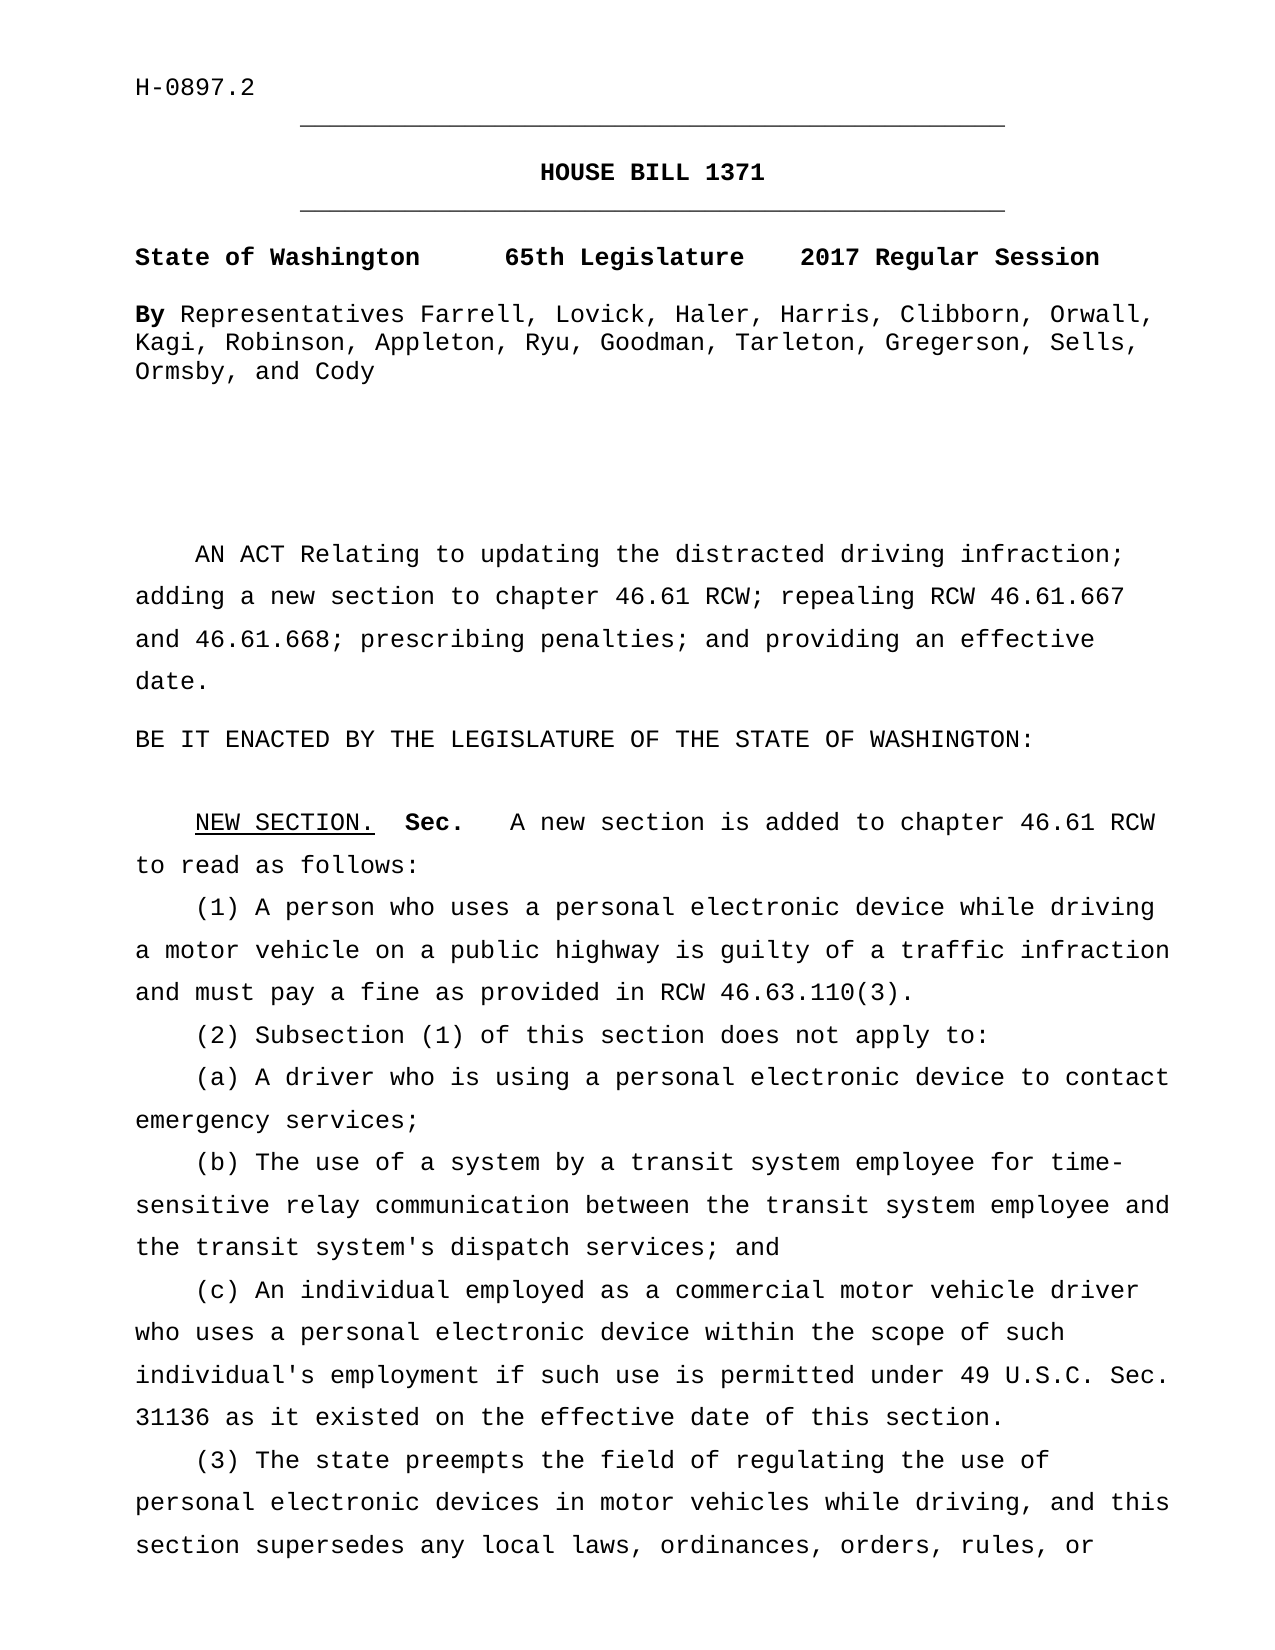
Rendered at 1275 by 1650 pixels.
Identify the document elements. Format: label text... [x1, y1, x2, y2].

text _______________________________________________ [135, 188, 1170, 217]
text AN ACT Relating to updating the distracted driving infraction; adding a new section to chapter 46.61 RCW; repealing RCW 46.61.667 and 46.61.668; prescribing penalties; and providing an effective date. [135, 528, 1170, 698]
text (c) An individual employed as a commercial motor vehicle driver who uses a personal electronic device within the scope of such individual's employment if such use is permitted under 49 U.S.C. Sec. 31136 as it existed on the effective date of this section. [135, 1264, 1170, 1434]
text _______________________________________________ [135, 103, 1170, 132]
text (2) Subsection (1) of this section does not apply to: [135, 1009, 1170, 1052]
text NEW SECTION. Sec. A new section is added to chapter 46.61 RCW to read as follows: [135, 797, 1170, 882]
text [135, 1434, 1170, 1562]
text H-0897.2 [135, 75, 1170, 103]
text (1) A person who uses a personal electronic device while driving a motor vehicle on a public highway is guilty of a traffic infraction and must pay a fine as provided in RCW 46.63.110(3). [135, 882, 1170, 1009]
text By Representatives Farrell, Lovick, Haler, Harris, Clibborn, Orwall, Kagi, Robinson, Appleton, Ryu, Goodman, Tarleton, Gregerson, Sells, Ormsby, and Cody [135, 302, 1170, 387]
text (b) The use of a system by a transit system employee for time-sensitive relay communication between the transit system employee and the transit system's dispatch services; and [135, 1137, 1170, 1264]
text HOUSE BILL 1371 [135, 160, 1170, 188]
text (a) A driver who is using a personal electronic device to contact emergency services; [135, 1052, 1170, 1137]
text State of Washington 65th Legislature 2017 Regular Session [135, 245, 1170, 273]
text BE IT ENACTED BY THE LEGISLATURE OF THE STATE OF WASHINGTON: [135, 727, 1170, 755]
